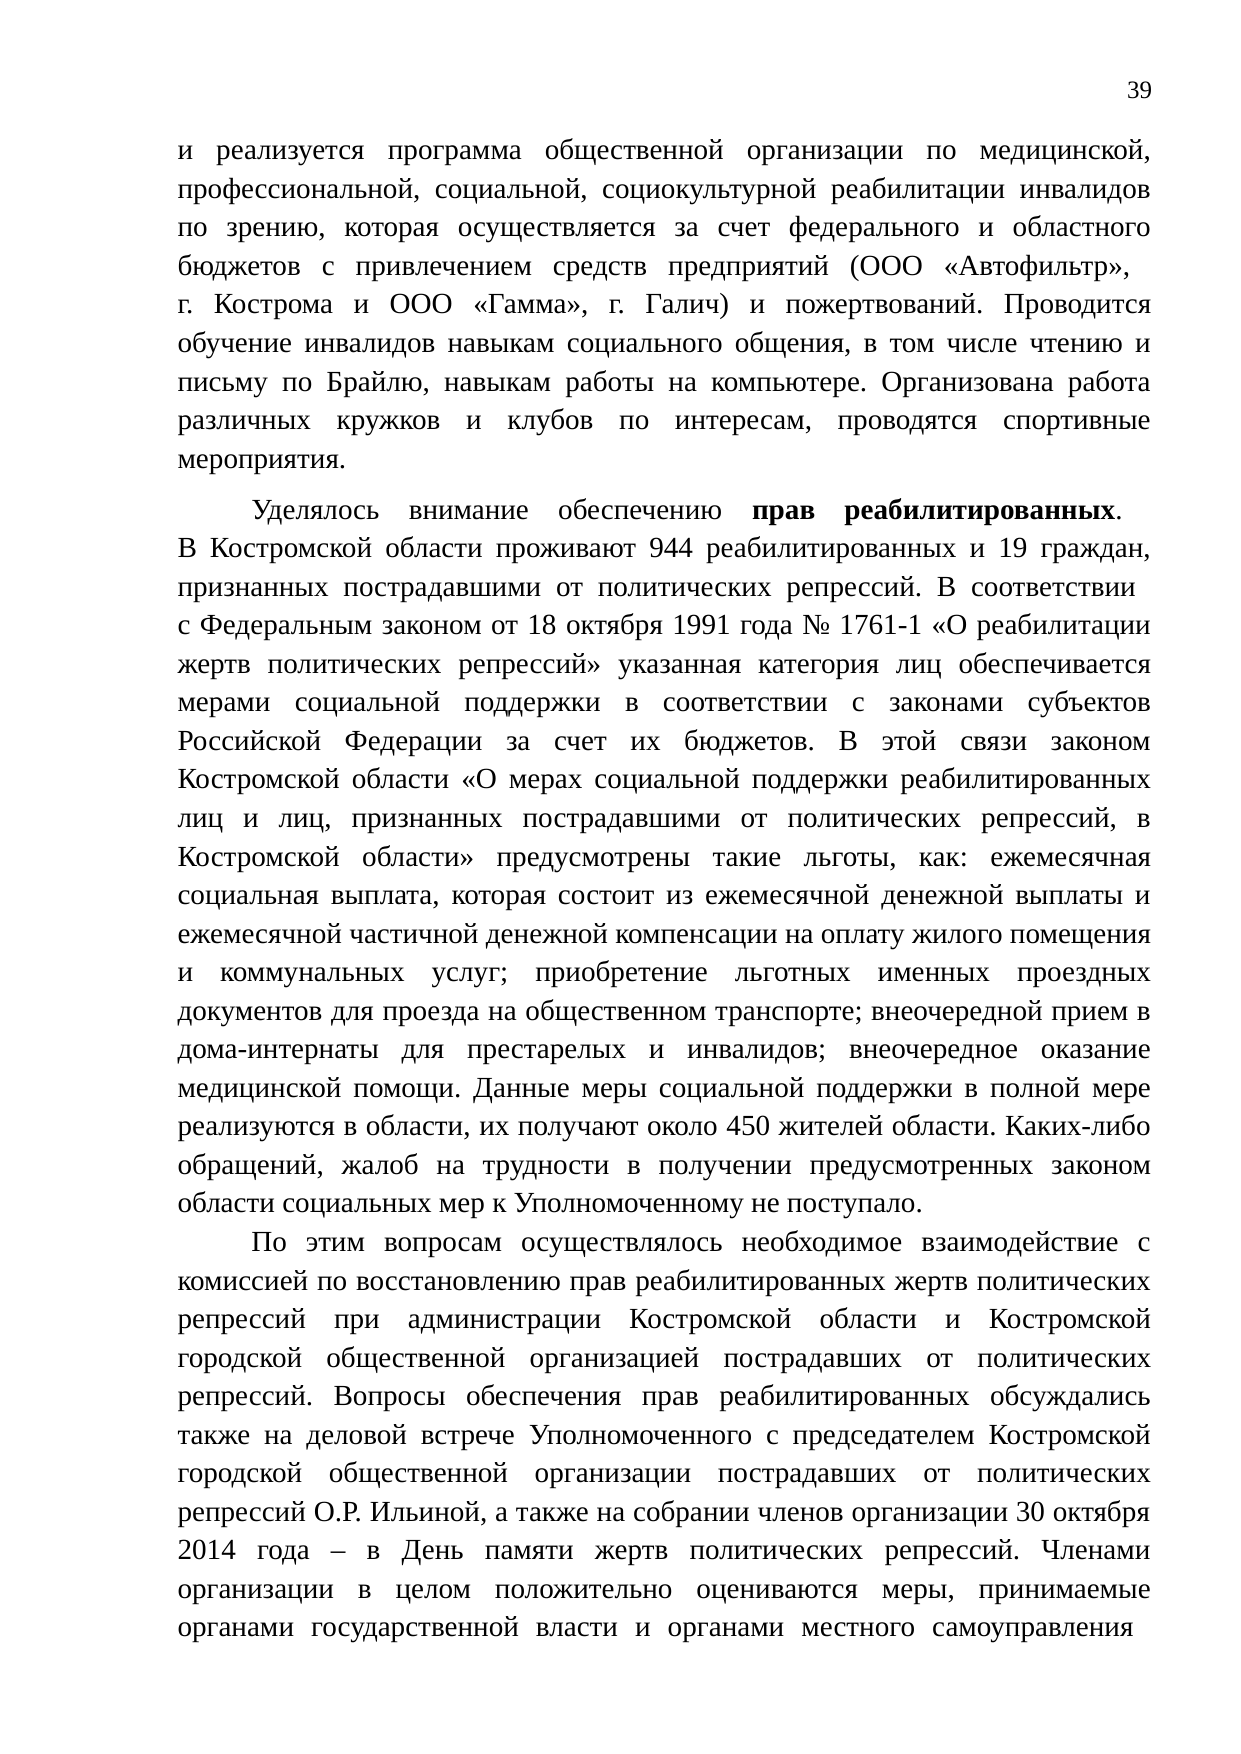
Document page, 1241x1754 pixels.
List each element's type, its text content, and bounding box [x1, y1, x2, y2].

text Уделялось внимание обеспечению прав реабилитированных. В Костромской области проживают 944 реабилитированных и 19 граждан, признанных пострадавшими от политических репрессий. В соответствии с Федеральным законом от 18 октября 1991 года № 1761-1 «О реабилитации жертв политических репрессий» указанная категория лиц обеспечивается мерами социальной поддержки в соответствии с законами субъектов Российской Федерации за счет их бюджетов. В этой связи законом Костромской области «О мерах социальной поддержки реабилитированных лиц и лиц, признанных пострадавшими от политических репрессий, в Костромской области» предусмотрены такие льготы, как: ежемесячная социальная выплата, которая состоит из ежемесячной денежной выплаты и ежемесячной частичной денежной компенсации на оплату жилого помещения и коммунальных услуг; приобретение льготных именных проездных документов для проезда на общественном транспорте; внеочередной прием в дома-интернаты для престарелых и инвалидов; внеочередное оказание медицинской помощи. Данные меры социальной поддержки в полной мере реализуются в области, их получают около 450 жителей области. Каких-либо обращений, жалоб на трудности в получении предусмотренных законом области социальных мер к Уполномоченному не поступало. [177, 492, 1152, 1219]
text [177, 132, 1152, 474]
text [177, 1224, 1152, 1643]
